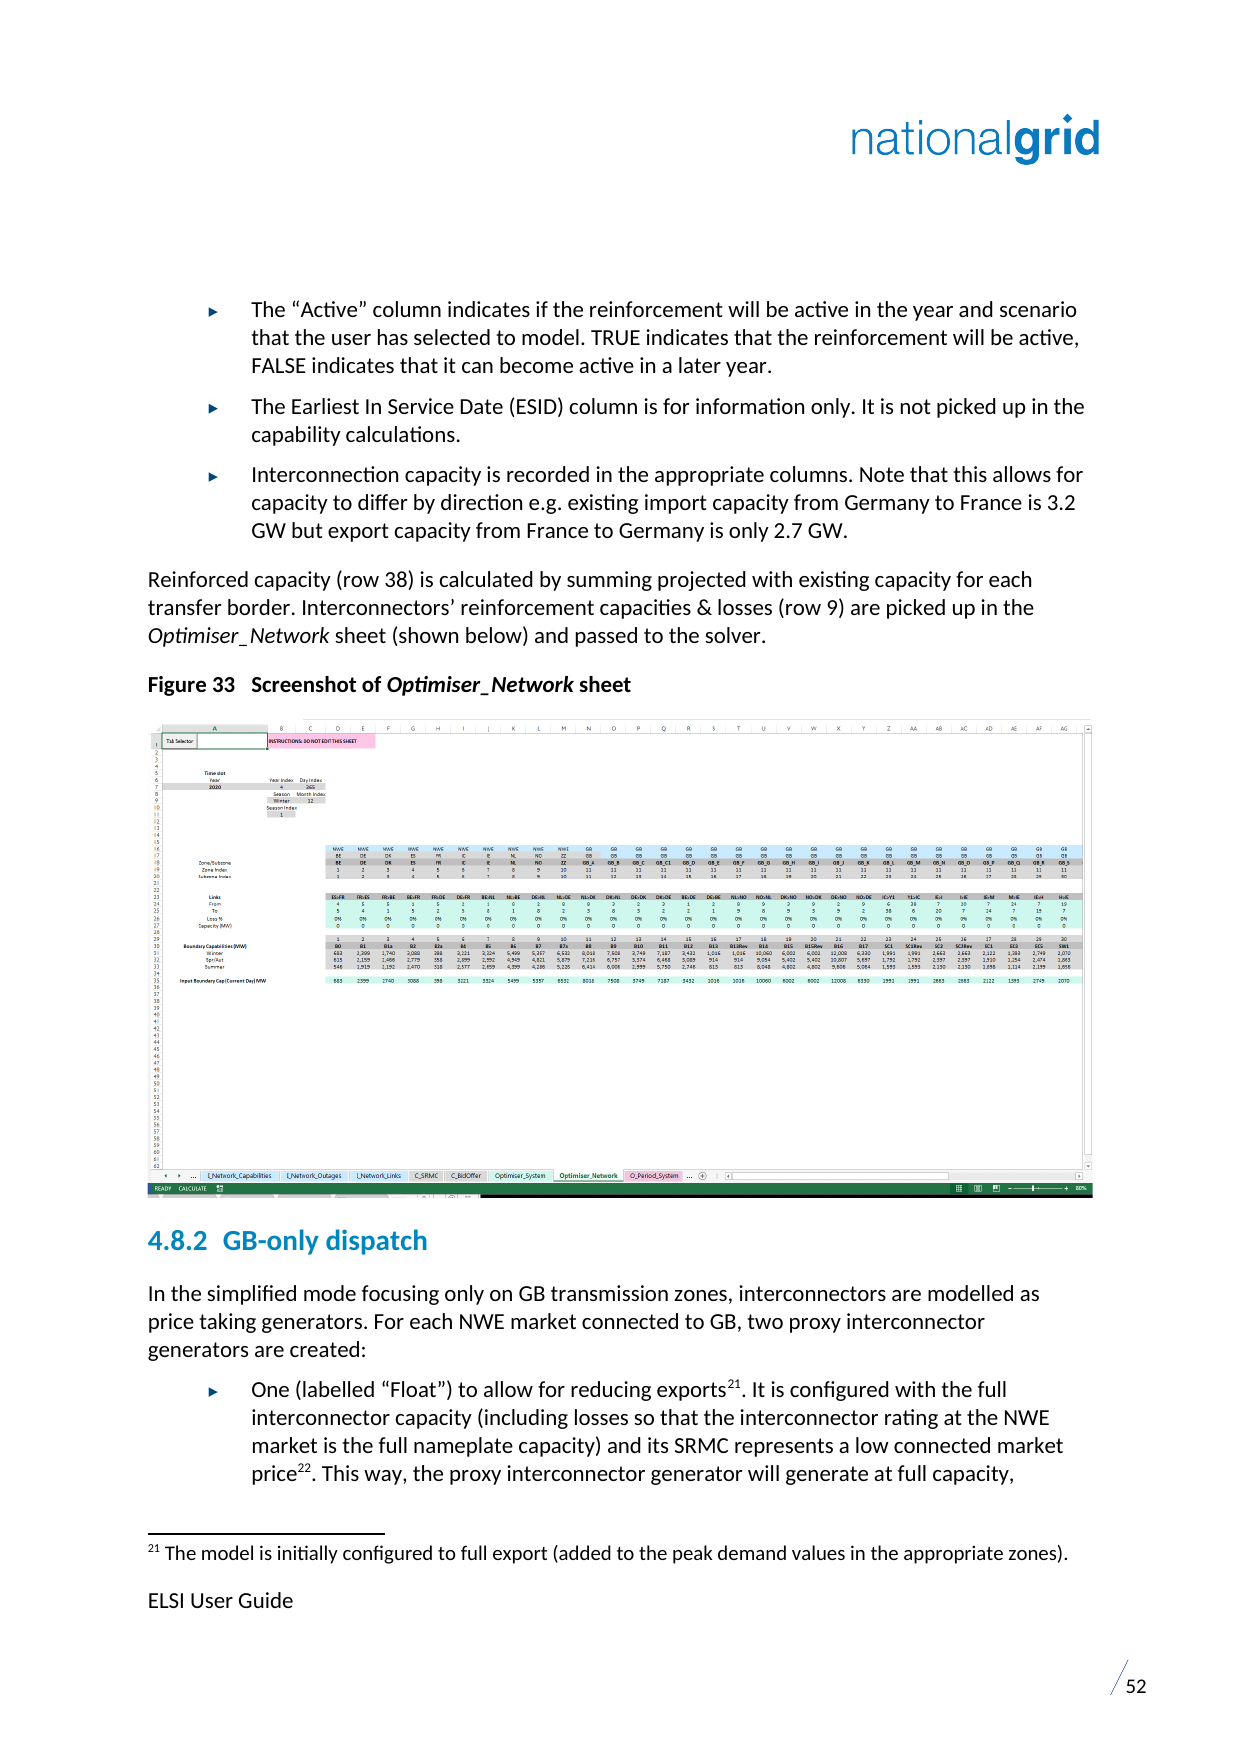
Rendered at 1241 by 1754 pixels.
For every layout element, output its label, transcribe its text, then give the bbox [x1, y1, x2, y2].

list The Earliest In Service Date (ESID) column is for information only. It is not picked up in the capability calculations. [207, 392, 1092, 448]
subtitle GB-only dispatch [148, 1222, 1092, 1258]
text In the simplified mode focusing only on GB transmission zones, interconnectors are modelled as price taking generators. For each NWE market connected to GB, two proxy interconnector generators are created: [148, 1279, 1092, 1363]
picture [207, 1381, 219, 1398]
text Figure 33 Screenshot of Optimiser_Network sheet [148, 670, 1092, 698]
picture [147, 719, 1093, 1198]
picture [207, 397, 219, 415]
picture [207, 301, 219, 318]
text Reinforced capacity (row 38) is calculated by summing projected with existing capacity for each transfer border. Interconnectors’ reinforcement capacities & losses (row 9) are picked up in the Optimiser_Network sheet (shown below) and passed to the solver. [148, 565, 1092, 649]
picture [848, 109, 1099, 166]
list Interconnection capacity is recorded in the appropriate columns. Note that this allows for capacity to differ by direction e.g. existing import capacity from Germany to France is 3.2 GW but export capacity from France to Germany is only 2.7 GW. [207, 460, 1092, 544]
list The “Active” column indicates if the reinforcement will be active in the year and scenario that the user has selected to model. TRUE indicates that the reinforcement will be active, FALSE indicates that it can become active in a later year. [207, 295, 1092, 379]
picture [207, 466, 219, 483]
